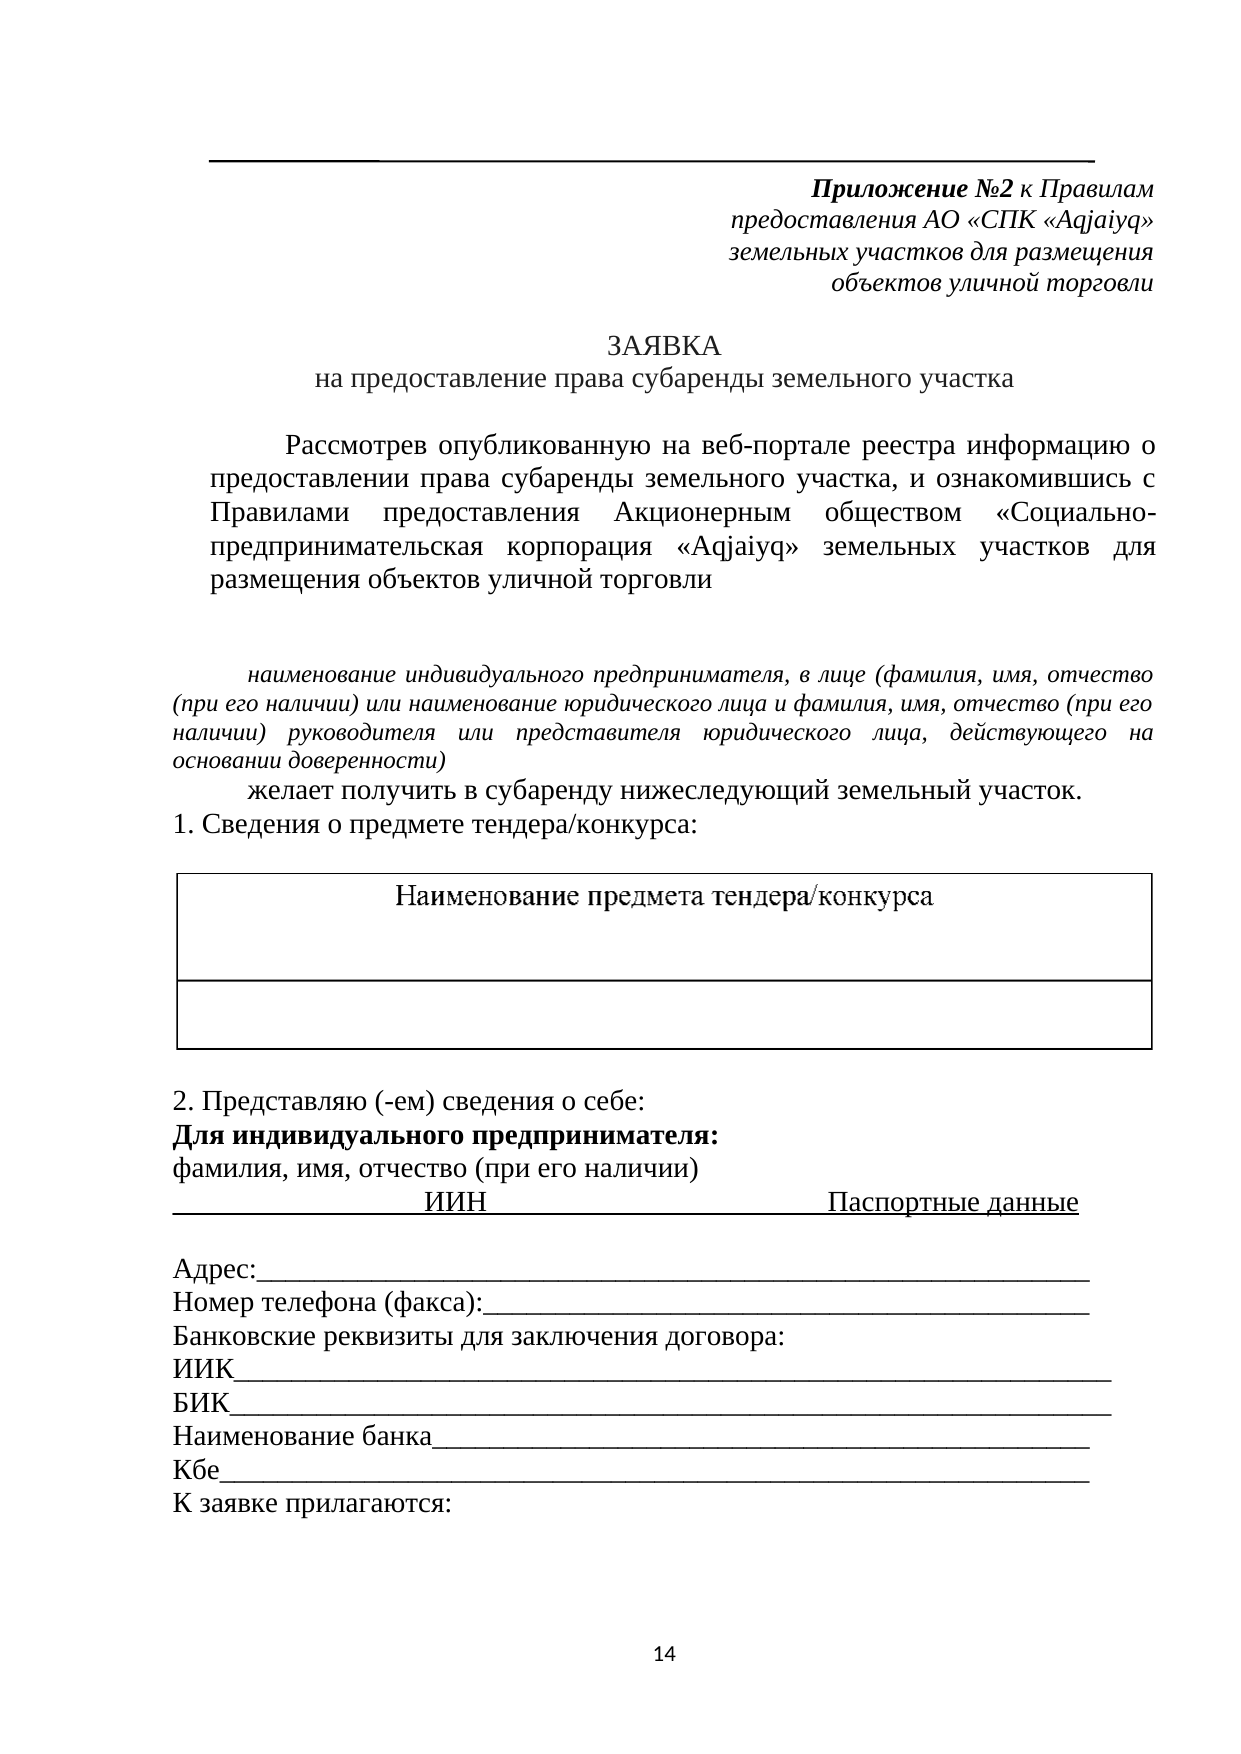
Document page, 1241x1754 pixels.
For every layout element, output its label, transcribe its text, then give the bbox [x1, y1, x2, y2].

text наименование индивидуального предпринимателя, в лице (фамилия, имя, отчество (при его наличии) или наименование юридического лица и фамилия, имя, отчество (при его наличии) руководителя или представителя юридического лица, действующего на основании доверенности) [172, 659, 1156, 774]
text Банковские реквизиты для заключения договора: [172, 1318, 1156, 1351]
text К заявке прилагаются: [172, 1486, 1156, 1519]
text Адрес: [172, 1251, 1156, 1284]
text Приложение №2 к Правилам предоставления АО «СПК «Aqjaiyq» земельных участков для размещения объектов уличной торговли [720, 172, 1156, 297]
text Рассмотрев опубликованную на веб-портале реестра информацию о предоставлении права субаренды земельного участка, и ознакомившись с Правилами предоставления Акционерным обществом «Социальнопредпринимательская корпорация «Aqjaiyq» земельных участков для размещения объектов уличной торговли [210, 427, 1156, 595]
text фамилия, имя, отчество (при его наличии) [172, 1150, 1156, 1184]
text ИИН Паспортные данные [172, 1184, 1156, 1217]
text на предоставление права субаренды земельного участка [172, 362, 1156, 394]
text Номер телефона (факса): [172, 1284, 1156, 1318]
text Для индивидуального предпринимателя: [172, 1117, 1156, 1150]
text 1. Сведения о предмете тендера/конкурса: [172, 806, 1156, 840]
text БИК [172, 1385, 1156, 1418]
text ИИК [172, 1351, 1156, 1385]
text желает получить в субаренду нижеследующий земельный участок. [172, 774, 1156, 806]
text Кбе [172, 1452, 1156, 1486]
picture [176, 873, 1153, 1050]
text ЗАЯВКА [172, 330, 1156, 362]
text Наименование банка [172, 1418, 1156, 1452]
text 2. Представляю (-ем) сведения о себе: [172, 1083, 1156, 1117]
